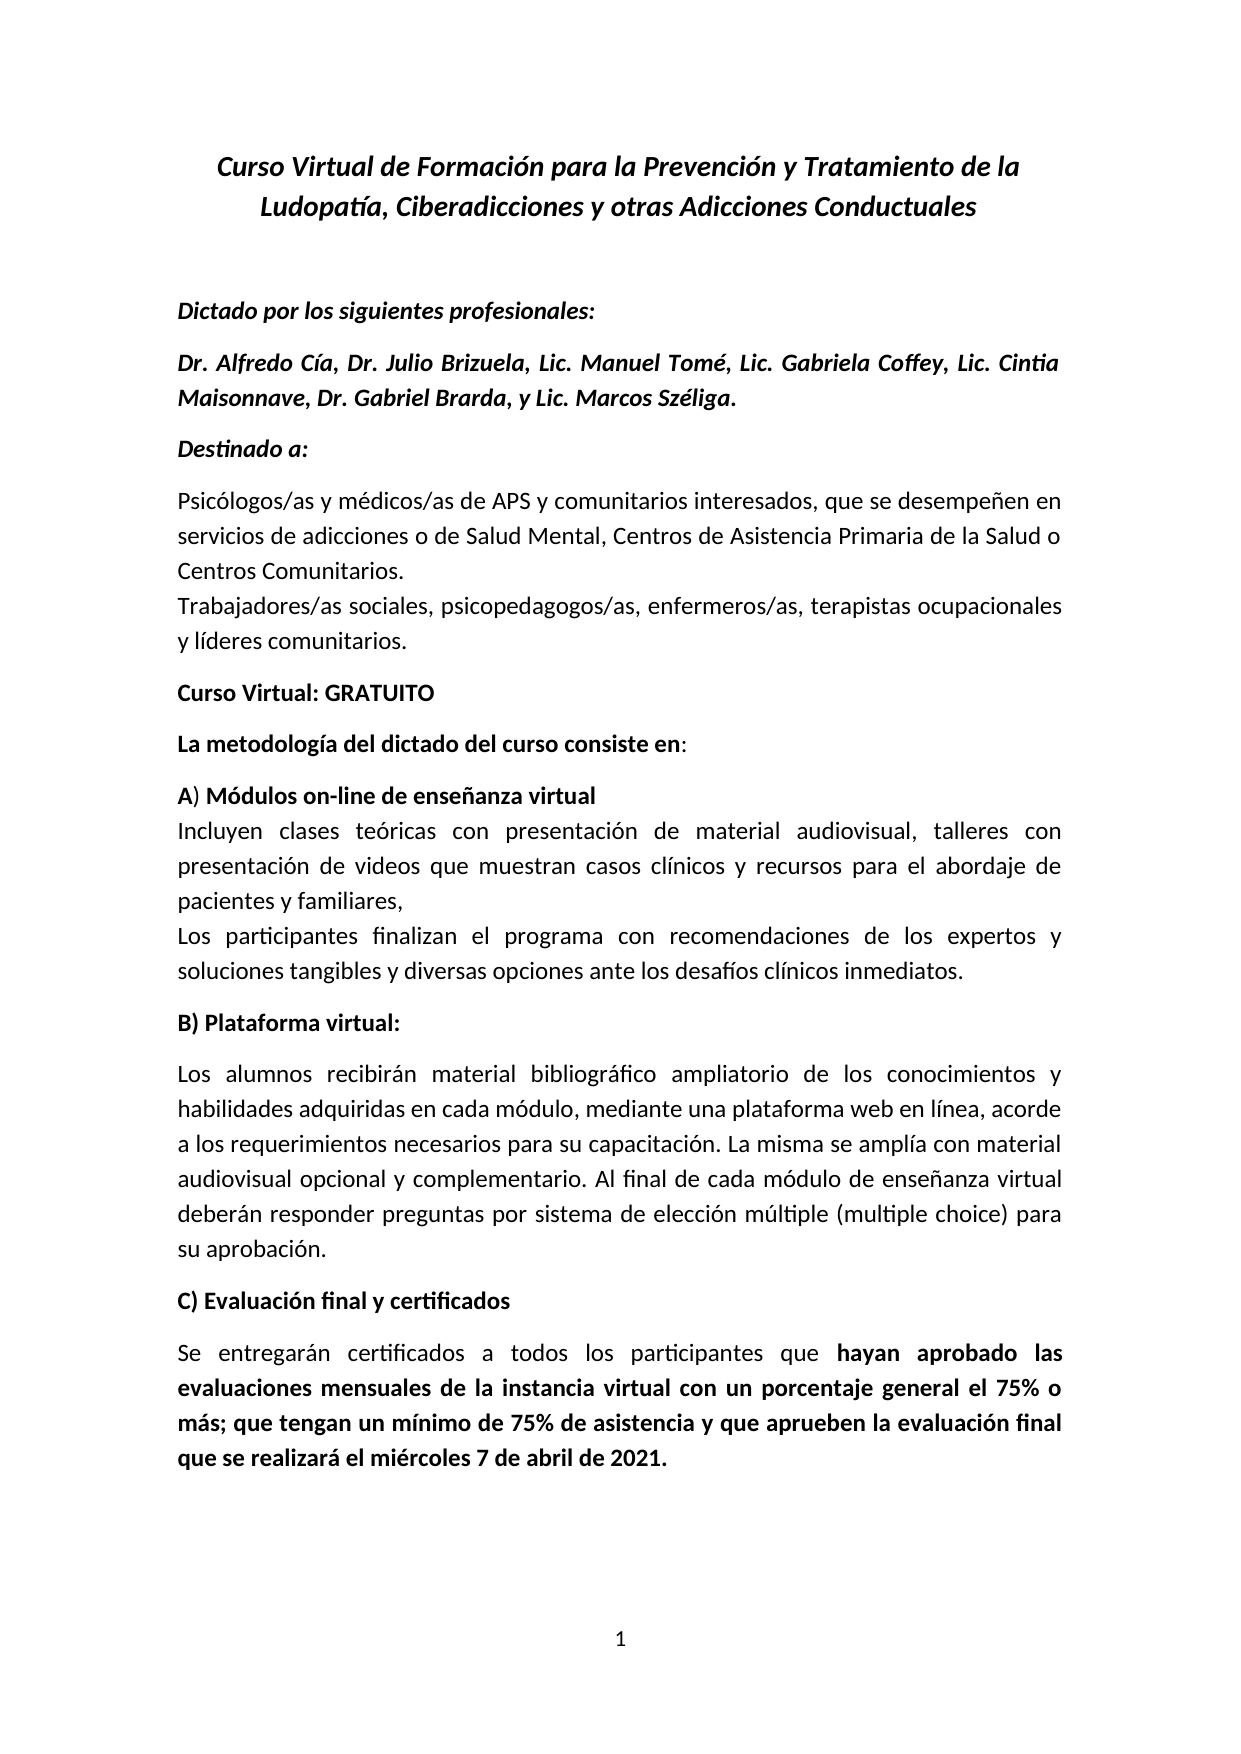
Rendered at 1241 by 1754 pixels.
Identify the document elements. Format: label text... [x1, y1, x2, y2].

text Dictado por los siguientes profesionales: [177, 295, 1063, 326]
text Curso Virtual: GRATUITO [177, 677, 1063, 707]
text Destinado a: [177, 433, 1063, 464]
text Dr. Alfredo Cía, Dr. Julio Brizuela, Lic. Manuel Tomé, Lic. Gabriela Coffey, Lic. Cintia Maisonnave, Dr. Gabriel Brarda, y Lic. Marcos Széliga. [177, 347, 1063, 412]
text Los alumnos recibirán material bibliográfico ampliatorio de los conocimientos y habilidades adquiridas en cada módulo, mediante una plataforma web en línea, acorde a los requerimientos necesarios para su capacitación. La misma se amplía con material audiovisual opcional y complementario. Al final de cada módulo de enseñanza virtual deberán responder preguntas por sistema de elección múltiple (multiple choice) para su aprobación. [177, 1058, 1063, 1264]
text C) Evaluación final y certificados [177, 1285, 1063, 1316]
text Los participantes finalizan el programa con recomendaciones de los expertos y soluciones tangibles y diversas opciones ante los desafíos clínicos inmediatos. [177, 951, 1063, 986]
text Incluyen clases teóricas con presentación de material audiovisual, talleres con presentación de videos que muestran casos clínicos y recursos para el abordaje de pacientes y familiares, [177, 815, 1063, 916]
text Se entregarán certificados a todos los participantes que hayan aprobado las evaluaciones mensuales de la instancia virtual con un porcentaje general el 75% o más; que tengan un mínimo de 75% de asistencia y que aprueben la evaluación final que se realizará el miércoles 7 de abril de 2021. [177, 1337, 1063, 1472]
text Trabajadores/as sociales, psicopedagogos/as, enfermeros/as, terapistas ocupacionales y líderes comunitarios. [177, 590, 1063, 656]
text Curso Virtual de Formación para la Prevención y Tratamiento de la Ludopatía, Ciberadicciones y otras Adicciones Conductuales [177, 148, 1063, 224]
text Psicólogos/as y médicos/as de APS y comunitarios interesados, que se desempeñen en servicios de adicciones o de Salud Mental, Centros de Asistencia Primaria de la Salud o Centros Comunitarios. [177, 485, 1063, 586]
text La metodología del dictado del curso consiste en: [177, 728, 1063, 759]
text B) Plataforma virtual: [177, 1007, 1063, 1037]
text A) Módulos on-line de enseñanza virtual [177, 780, 1063, 811]
